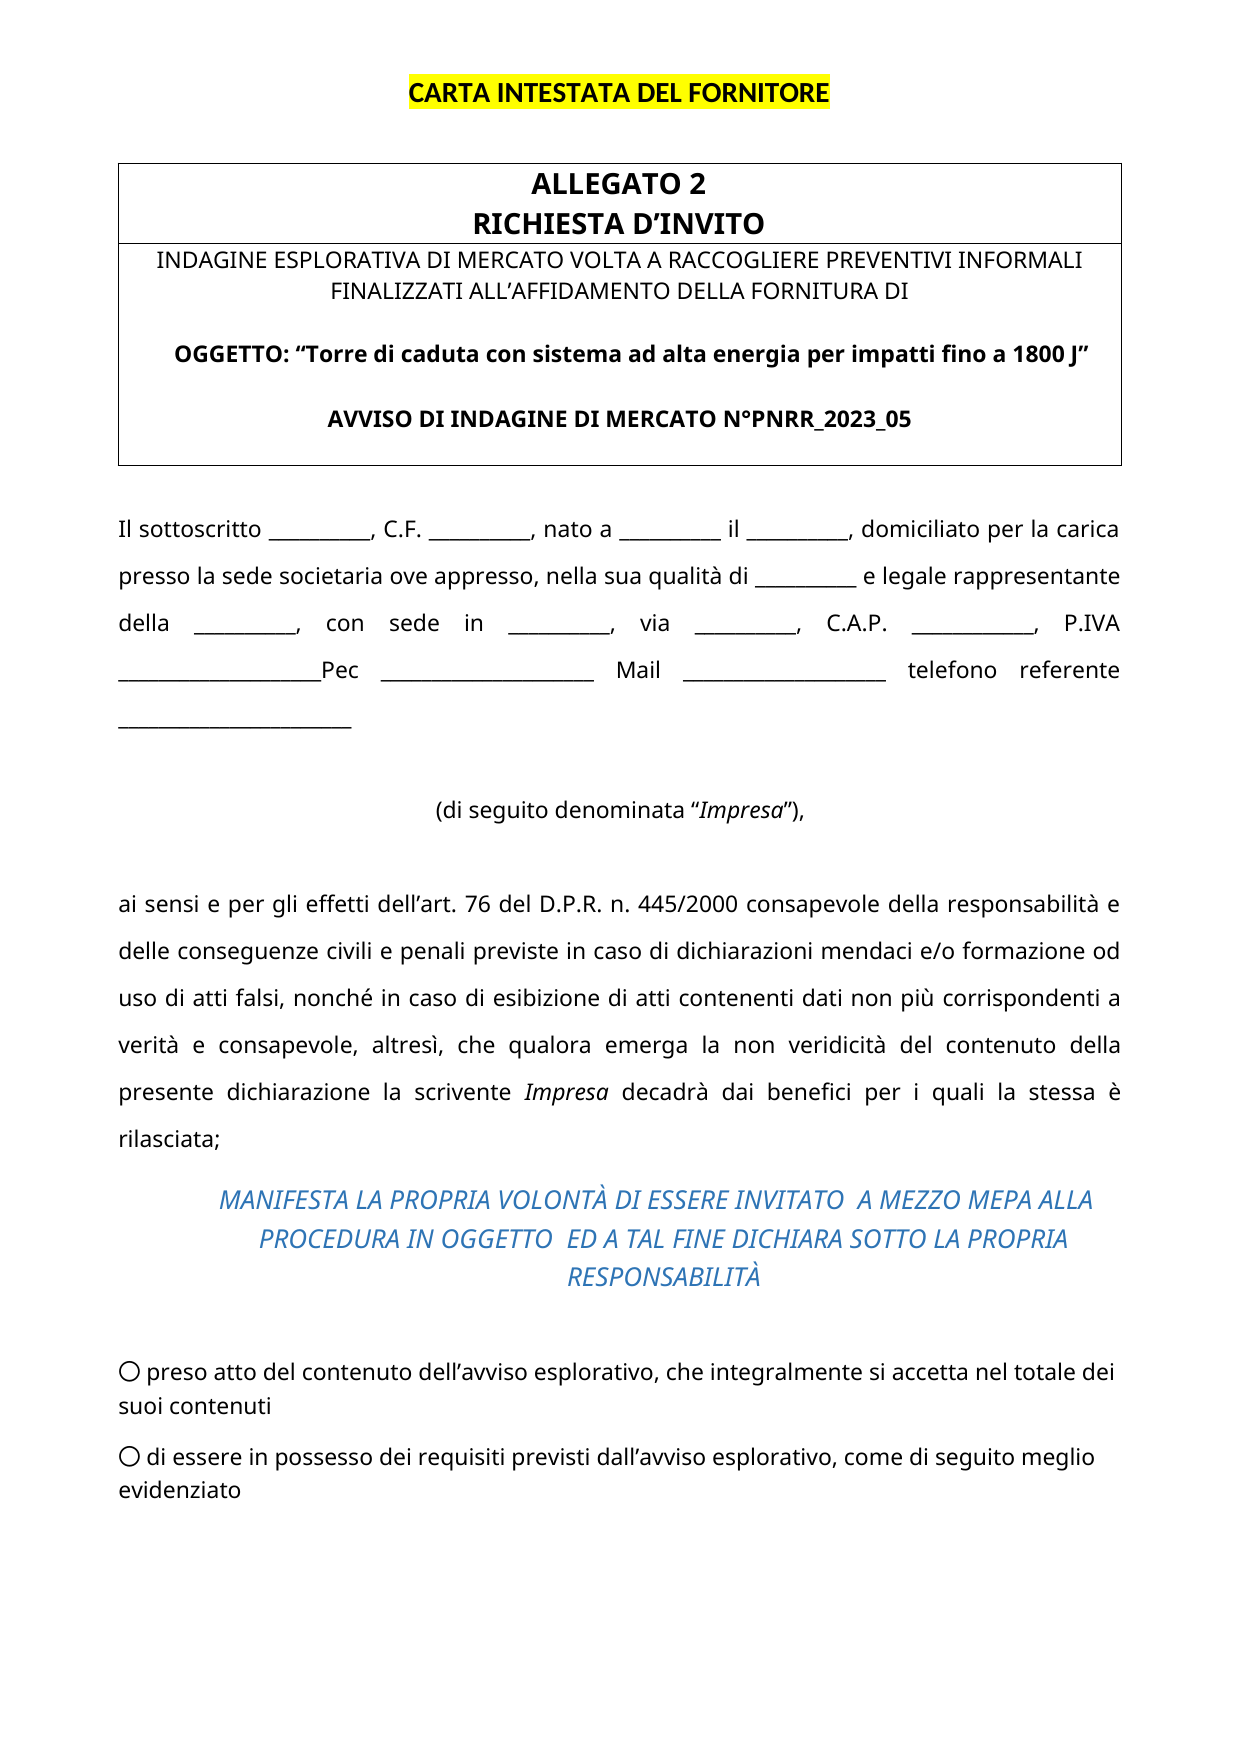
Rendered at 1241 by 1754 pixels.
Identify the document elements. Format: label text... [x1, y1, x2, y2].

table_header ALLEGATO 2 RICHIESTA D’INVITO [119, 164, 1121, 243]
text 〇 di essere in possesso dei requisiti previsti dall’avviso esplorativo, come di seguito meglio evidenziato [118, 1440, 1122, 1505]
text Il sottoscritto __________, C.F. __________, nato a __________ il __________, domiciliato per la carica presso la sede societaria ove appresso, nella sua qualità di __________ e legale rappresentante della __________, con sede in __________, via __________, C.A.P. ____________, P.IVA ____________________Pec _____________________ Mail ____________________ telefono referente _______________________ [118, 513, 1122, 732]
text (di seguito denominata “Impresa”), [118, 794, 1122, 826]
text ai sensi e per gli effetti dell’art. 76 del D.P.R. n. 445/2000 consapevole della responsabilità e delle conseguenze civili e penali previste in caso di dichiarazioni mendaci e/o formazione od uso di atti falsi, nonché in caso di esibizione di atti contenenti dati non più corrispondenti a verità e consapevole, altresì, che qualora emerga la non veridicità del contenuto della presente dichiarazione la scrivente Impresa decadrà dai benefici per i quali la stessa è rilasciata; [118, 888, 1122, 1154]
subtitle MANIFESTA LA PROPRIA VOLONTÀ DI ESSERE INVITATO A MEZZO MEPA ALLA PROCEDURA IN OGGETTO ED A TAL FINE DICHIARA SOTTO LA PROPRIA RESPONSABILITÀ [193, 1182, 1122, 1294]
table_cell INDAGINE ESPLORATIVA DI MERCATO VOLTA A RACCOGLIERE PREVENTIVI INFORMALI FINALIZZATI ALL’AFFIDAMENTO DELLA FORNITURA DI OGGETTO: “Torre di caduta con sistema ad alta energia per impatti fino a 1800 J” AVVISO DI INDAGINE DI MERCATO N°PNRR_2023_05 [119, 244, 1121, 465]
text 〇 preso atto del contenuto dell’avviso esplorativo, che integralmente si accetta nel totale dei suoi contenuti [118, 1356, 1122, 1421]
